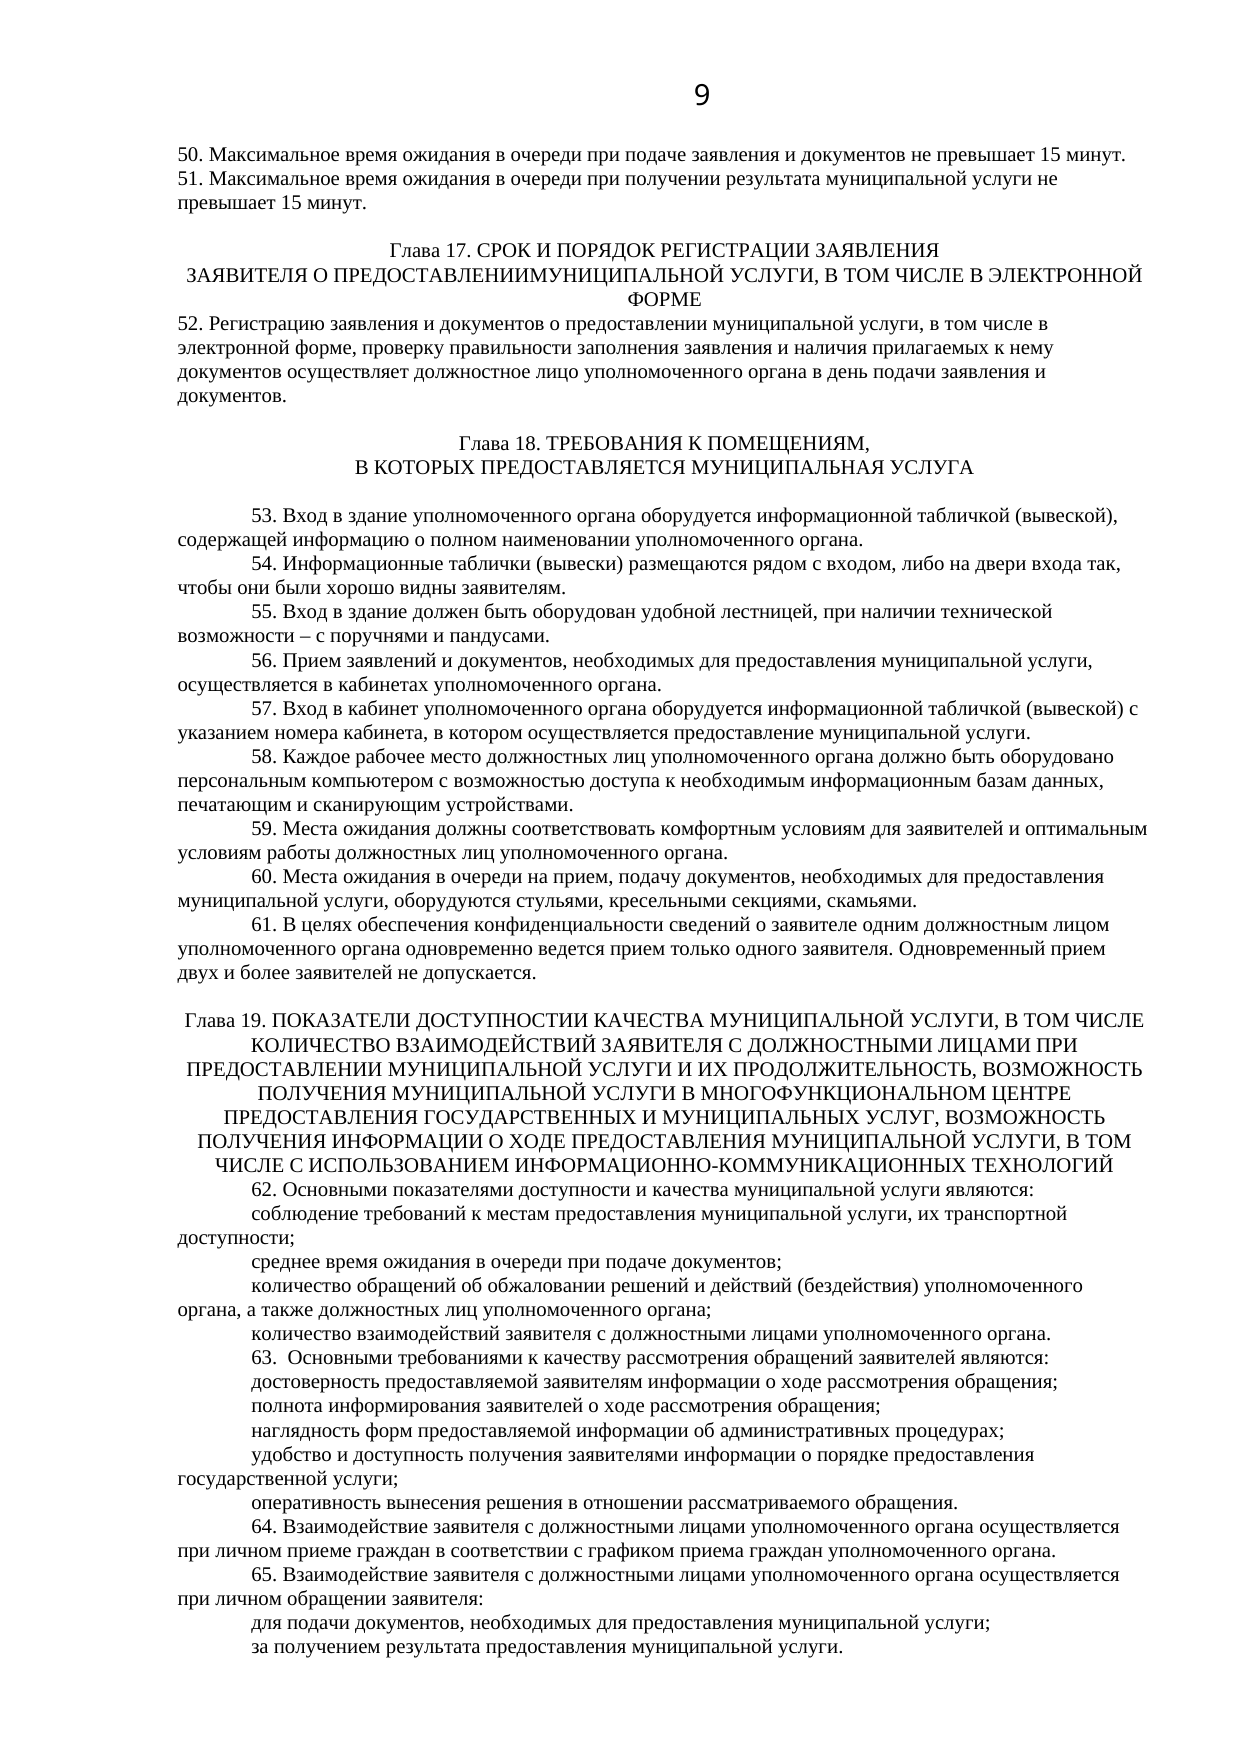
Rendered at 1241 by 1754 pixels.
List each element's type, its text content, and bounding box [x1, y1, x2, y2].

text для подачи документов, необходимых для предоставления муниципальной услуги; [177, 1610, 1152, 1634]
text полнота информирования заявителей о ходе рассмотрения обращения; [177, 1393, 1152, 1417]
text 60. Места ожидания в очереди на прием, подачу документов, необходимых для предоставления муниципальной услуги, оборудуются стульями, кресельными секциями, скамьями. [177, 864, 1152, 912]
text количество взаимодействий заявителя с должностными лицами уполномоченного органа. [177, 1321, 1152, 1345]
text Глава 17. СРОК И ПОРЯДОК РЕГИСТРАЦИИ ЗАЯВЛЕНИЯ [177, 238, 1152, 262]
text 51. Максимальное время ожидания в очереди при получении результата муниципальной услуги не превышает 15 минут. [177, 166, 1152, 214]
text Глава 18. ТРЕБОВАНИЯ К ПОМЕЩЕНИЯМ, [177, 431, 1152, 455]
text 64. Взаимодействие заявителя с должностными лицами уполномоченного органа осуществляется при личном приеме граждан в соответствии с графиком приема граждан уполномоченного органа. [177, 1514, 1152, 1562]
text среднее время ожидания в очереди при подаче документов; [177, 1249, 1152, 1273]
text 65. Взаимодействие заявителя с должностными лицами уполномоченного органа осуществляется при личном обращении заявителя: [177, 1562, 1152, 1610]
text 57. Вход в кабинет уполномоченного органа оборудуется информационной табличкой (вывеской) с указанием номера кабинета, в котором осуществляется предоставление муниципальной услуги. [177, 696, 1152, 744]
text В КОТОРЫХ ПРЕДОСТАВЛЯЕТСЯ МУНИЦИПАЛЬНАЯ УСЛУГА [177, 455, 1152, 479]
text достоверность предоставляемой заявителям информации о ходе рассмотрения обращения; [177, 1369, 1152, 1393]
text оперативность вынесения решения в отношении рассматриваемого обращения. [177, 1490, 1152, 1514]
text 56. Прием заявлений и документов, необходимых для предоставления муниципальной услуги, осуществляется в кабинетах уполномоченного органа. [177, 647, 1152, 696]
text 55. Вход в здание должен быть оборудован удобной лестницей, при наличии технической возможности – с поручнями и пандусами. [177, 599, 1152, 647]
text 58. Каждое рабочее место должностных лиц уполномоченного органа должно быть оборудовано персональным компьютером с возможностью доступа к необходимым информационным базам данных, печатающим и сканирующим устройствами. [177, 744, 1152, 816]
text 61. В целях обеспечения конфиденциальности сведений о заявителе одним должностным лицом уполномоченного органа одновременно ведется прием только одного заявителя. Одновременный прием двух и более заявителей не допускается. [177, 912, 1152, 984]
text 59. Места ожидания должны соответствовать комфортным условиям для заявителей и оптимальным условиям работы должностных лиц уполномоченного органа. [177, 816, 1152, 864]
text соблюдение требований к местам предоставления муниципальной услуги, их транспортной доступности; [177, 1201, 1152, 1249]
text 50. Максимальное время ожидания в очереди при подаче заявления и документов не превышает 15 минут. [177, 142, 1152, 166]
text удобство и доступность получения заявителями информации о порядке предоставления государственной услуги; [177, 1442, 1152, 1490]
text за получением результата предоставления муниципальной услуги. [177, 1634, 1152, 1658]
text 62. Основными показателями доступности и качества муниципальной услуги являются: [177, 1177, 1152, 1201]
text 53. Вход в здание уполномоченного органа оборудуется информационной табличкой (вывеской), содержащей информацию о полном наименовании уполномоченного органа. [177, 503, 1152, 551]
text наглядность форм предоставляемой информации об административных процедурах; [177, 1417, 1152, 1442]
text ЗАЯВИТЕЛЯ О ПРЕДОСТАВЛЕНИИМУНИЦИПАЛЬНОЙ УСЛУГИ, В ТОМ ЧИСЛЕ В ЭЛЕКТРОННОЙ ФОРМЕ [177, 262, 1152, 311]
text 54. Информационные таблички (вывески) размещаются рядом с входом, либо на двери входа так, чтобы они были хорошо видны заявителям. [177, 551, 1152, 599]
text 52. Регистрацию заявления и документов о предоставлении муниципальной услуги, в том числе в электронной форме, проверку правильности заполнения заявления и наличия прилагаемых к нему документов осуществляет должностное лицо уполномоченного органа в день подачи заявления и документов. [177, 311, 1152, 407]
text количество обращений об обжаловании решений и действий (бездействия) уполномоченного органа, а также должностных лиц уполномоченного органа; [177, 1273, 1152, 1321]
text Глава 19. ПОКАЗАТЕЛИ ДОСТУПНОСТИИ КАЧЕСТВА МУНИЦИПАЛЬНОЙ УСЛУГИ, В ТОМ ЧИСЛЕ КОЛИЧЕСТВО ВЗАИМОДЕЙСТВИЙ ЗАЯВИТЕЛЯ С ДОЛЖНОСТНЫМИ ЛИЦАМИ ПРИ ПРЕДОСТАВЛЕНИИ МУНИЦИПАЛЬНОЙ УСЛУГИ И ИХ ПРОДОЛЖИТЕЛЬНОСТЬ, ВОЗМОЖНОСТЬ ПОЛУЧЕНИЯ МУНИЦИПАЛЬНОЙ УСЛУГИ В МНОГОФУНКЦИОНАЛЬНОМ ЦЕНТРЕ ПРЕДОСТАВЛЕНИЯ ГОСУДАРСТВЕННЫХ И МУНИЦИПАЛЬНЫХ УСЛУГ, ВОЗМОЖНОСТЬ ПОЛУЧЕНИЯ ИНФОРМАЦИИ О ХОДЕ ПРЕДОСТАВЛЕНИЯ МУНИЦИПАЛЬНОЙ УСЛУГИ, В ТОМ ЧИСЛЕ С ИСПОЛЬЗОВАНИЕМ ИНФОРМАЦИОННО-КОММУНИКАЦИОННЫХ ТЕХНОЛОГИЙ [177, 1008, 1152, 1177]
text 63. Основными требованиями к качеству рассмотрения обращений заявителей являются: [177, 1345, 1152, 1369]
